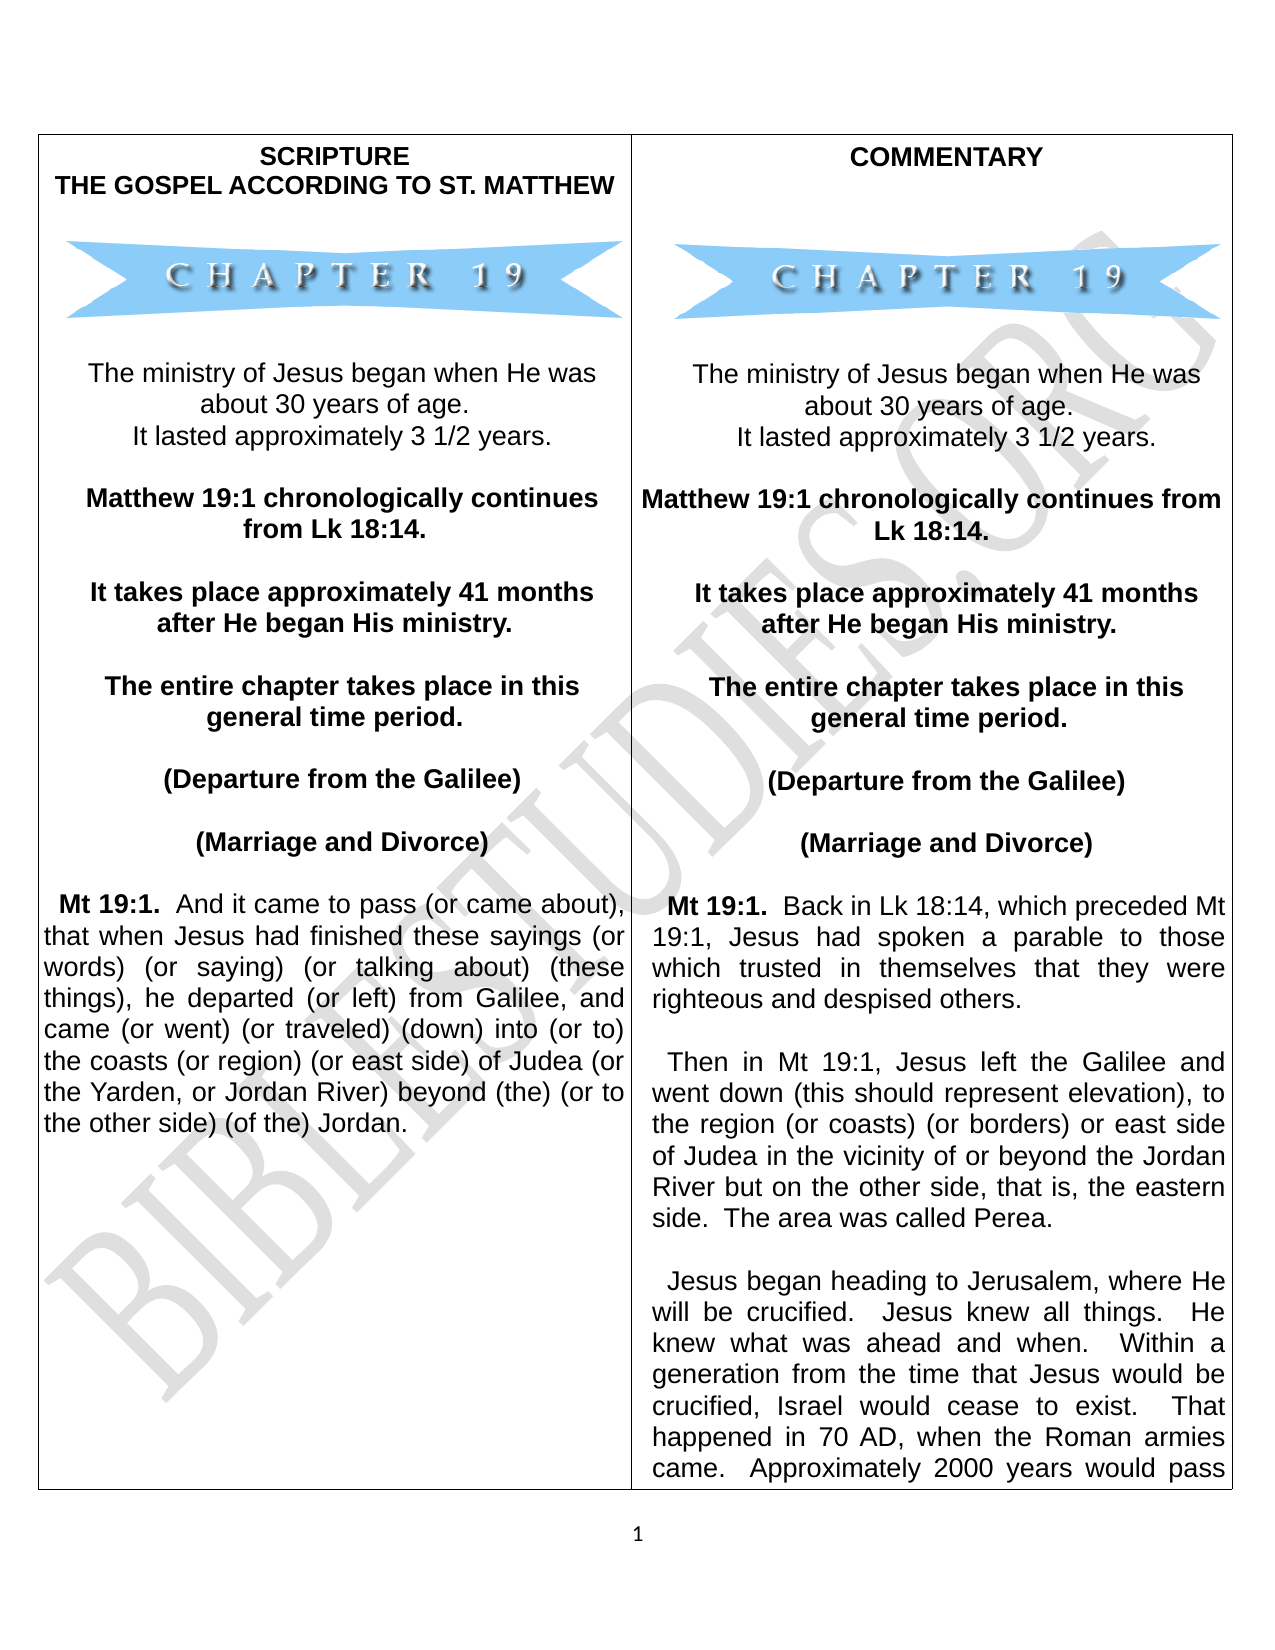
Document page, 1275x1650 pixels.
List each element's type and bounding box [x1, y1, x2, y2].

picture [666, 234, 1223, 327]
picture [58, 231, 625, 326]
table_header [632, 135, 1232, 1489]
table_header [39, 135, 631, 1489]
